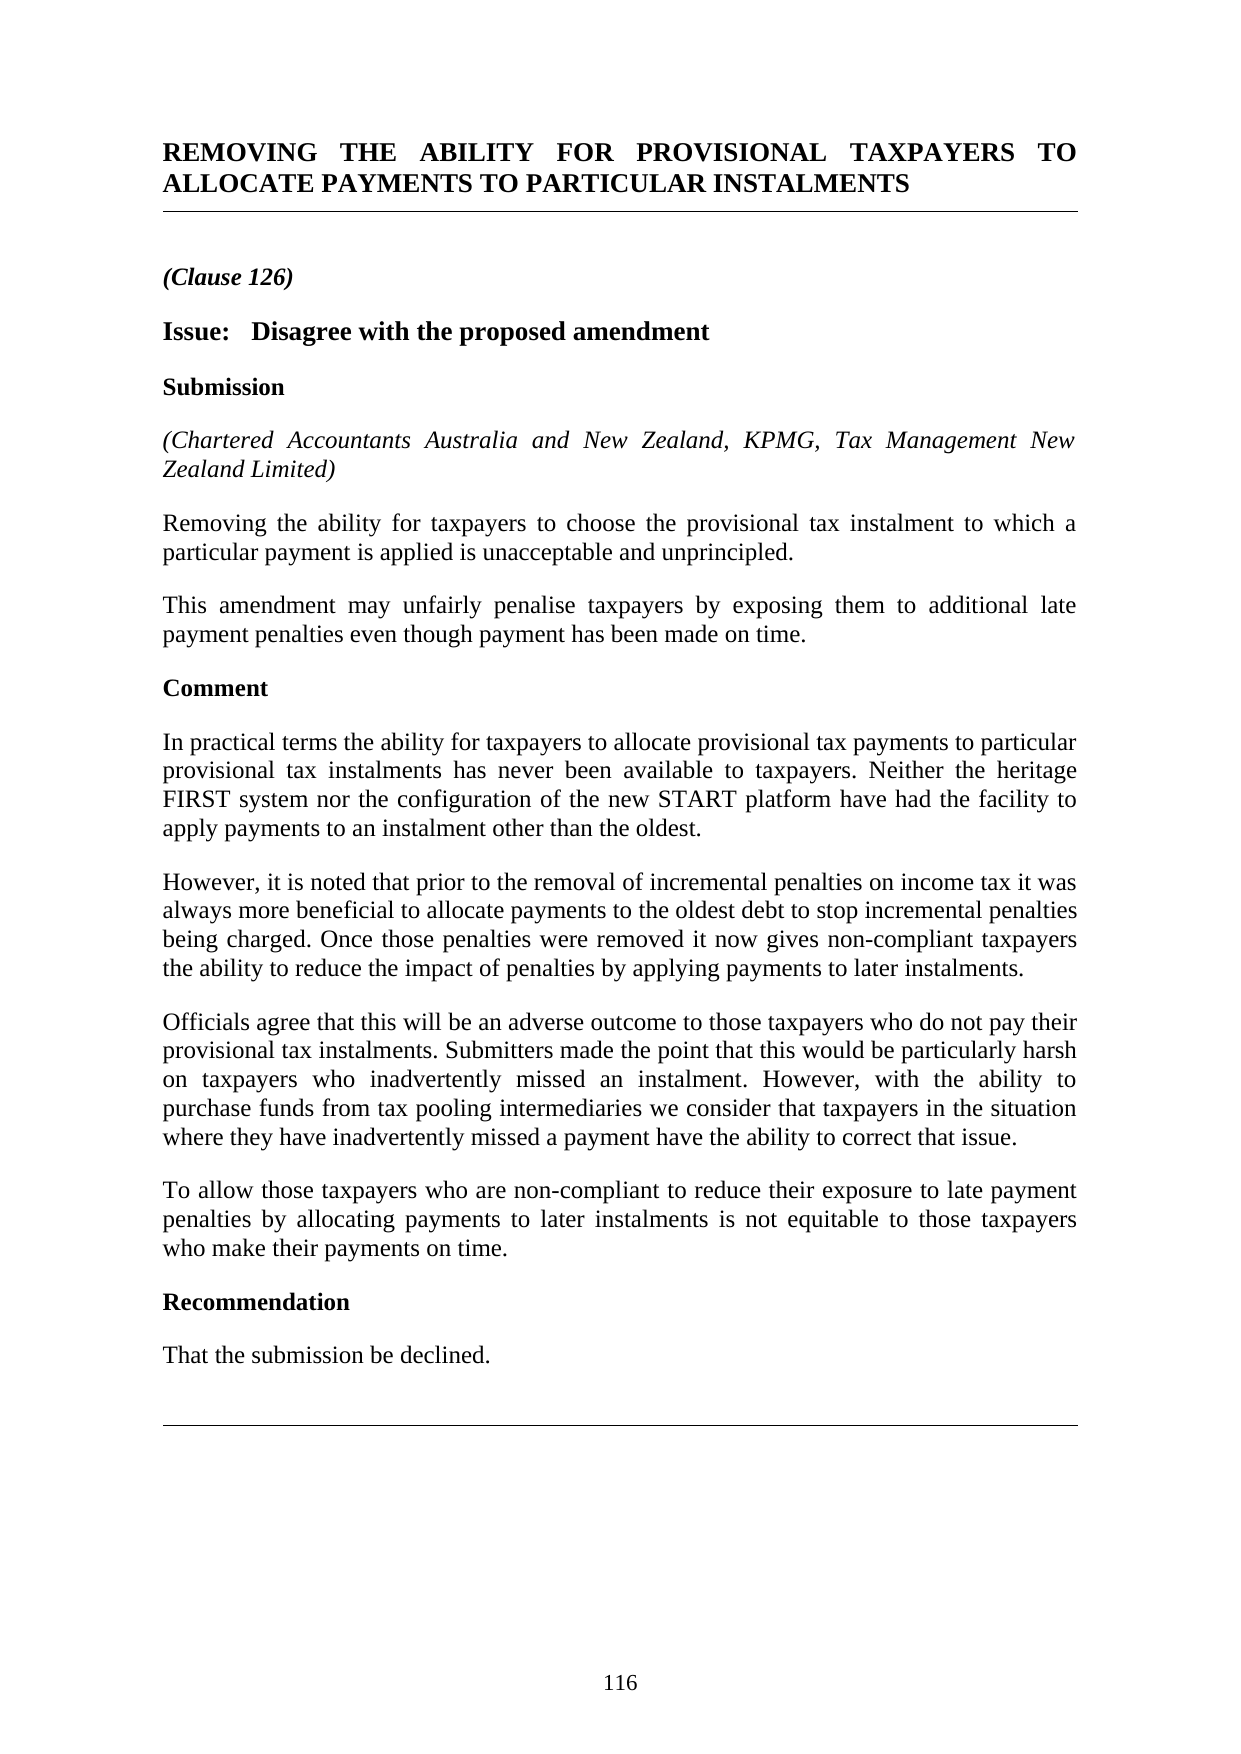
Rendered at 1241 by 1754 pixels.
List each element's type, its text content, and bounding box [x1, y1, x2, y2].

subtitle Recommendation [162, 1287, 1078, 1315]
text That the submission be declined. [162, 1340, 1078, 1369]
subtitle Comment [162, 673, 1078, 702]
text However, it is noted that prior to the removal of incremental penalties on income tax it was always more beneficial to allocate payments to the oldest debt to stop incremental penalties being charged. Once those penalties were removed it now gives non-compliant taxpayers the ability to reduce the impact of penalties by applying payments to later instalments. [162, 867, 1078, 982]
text To allow those taxpayers who are non-compliant to reduce their exposure to late payment penalties by allocating payments to later instalments is not equitable to those taxpayers who make their payments on time. [162, 1175, 1078, 1262]
subtitle Submission [162, 372, 1078, 400]
subtitle Removing the ability for provisional taxpayers to allocate payments to particular instalments [162, 136, 1078, 212]
text This amendment may unfairly penalise taxpayers by exposing them to additional late payment penalties even though payment has been made on time. [162, 590, 1078, 648]
text (Chartered Accountants Australia and New Zealand, KPMG, Tax Management New Zealand Limited) [162, 425, 1078, 483]
text Removing the ability for taxpayers to choose the provisional tax instalment to which a particular payment is applied is unacceptable and unprincipled. [162, 508, 1078, 565]
text (Clause 126) [162, 262, 1078, 290]
text Officials agree that this will be an adverse outcome to those taxpayers who do not pay their provisional tax instalments. Submitters made the point that this would be particularly harsh on taxpayers who inadvertently missed an instalment. However, with the ability to purchase funds from tax pooling intermediaries we consider that taxpayers in the situation where they have inadvertently missed a payment have the ability to correct that issue. [162, 1007, 1078, 1150]
subtitle Issue: Disagree with the proposed amendment [162, 315, 1078, 347]
text In practical terms the ability for taxpayers to allocate provisional tax payments to particular provisional tax instalments has never been available to taxpayers. Neither the heritage FIRST system nor the configuration of the new START platform have had the facility to apply payments to an instalment other than the oldest. [162, 727, 1078, 842]
